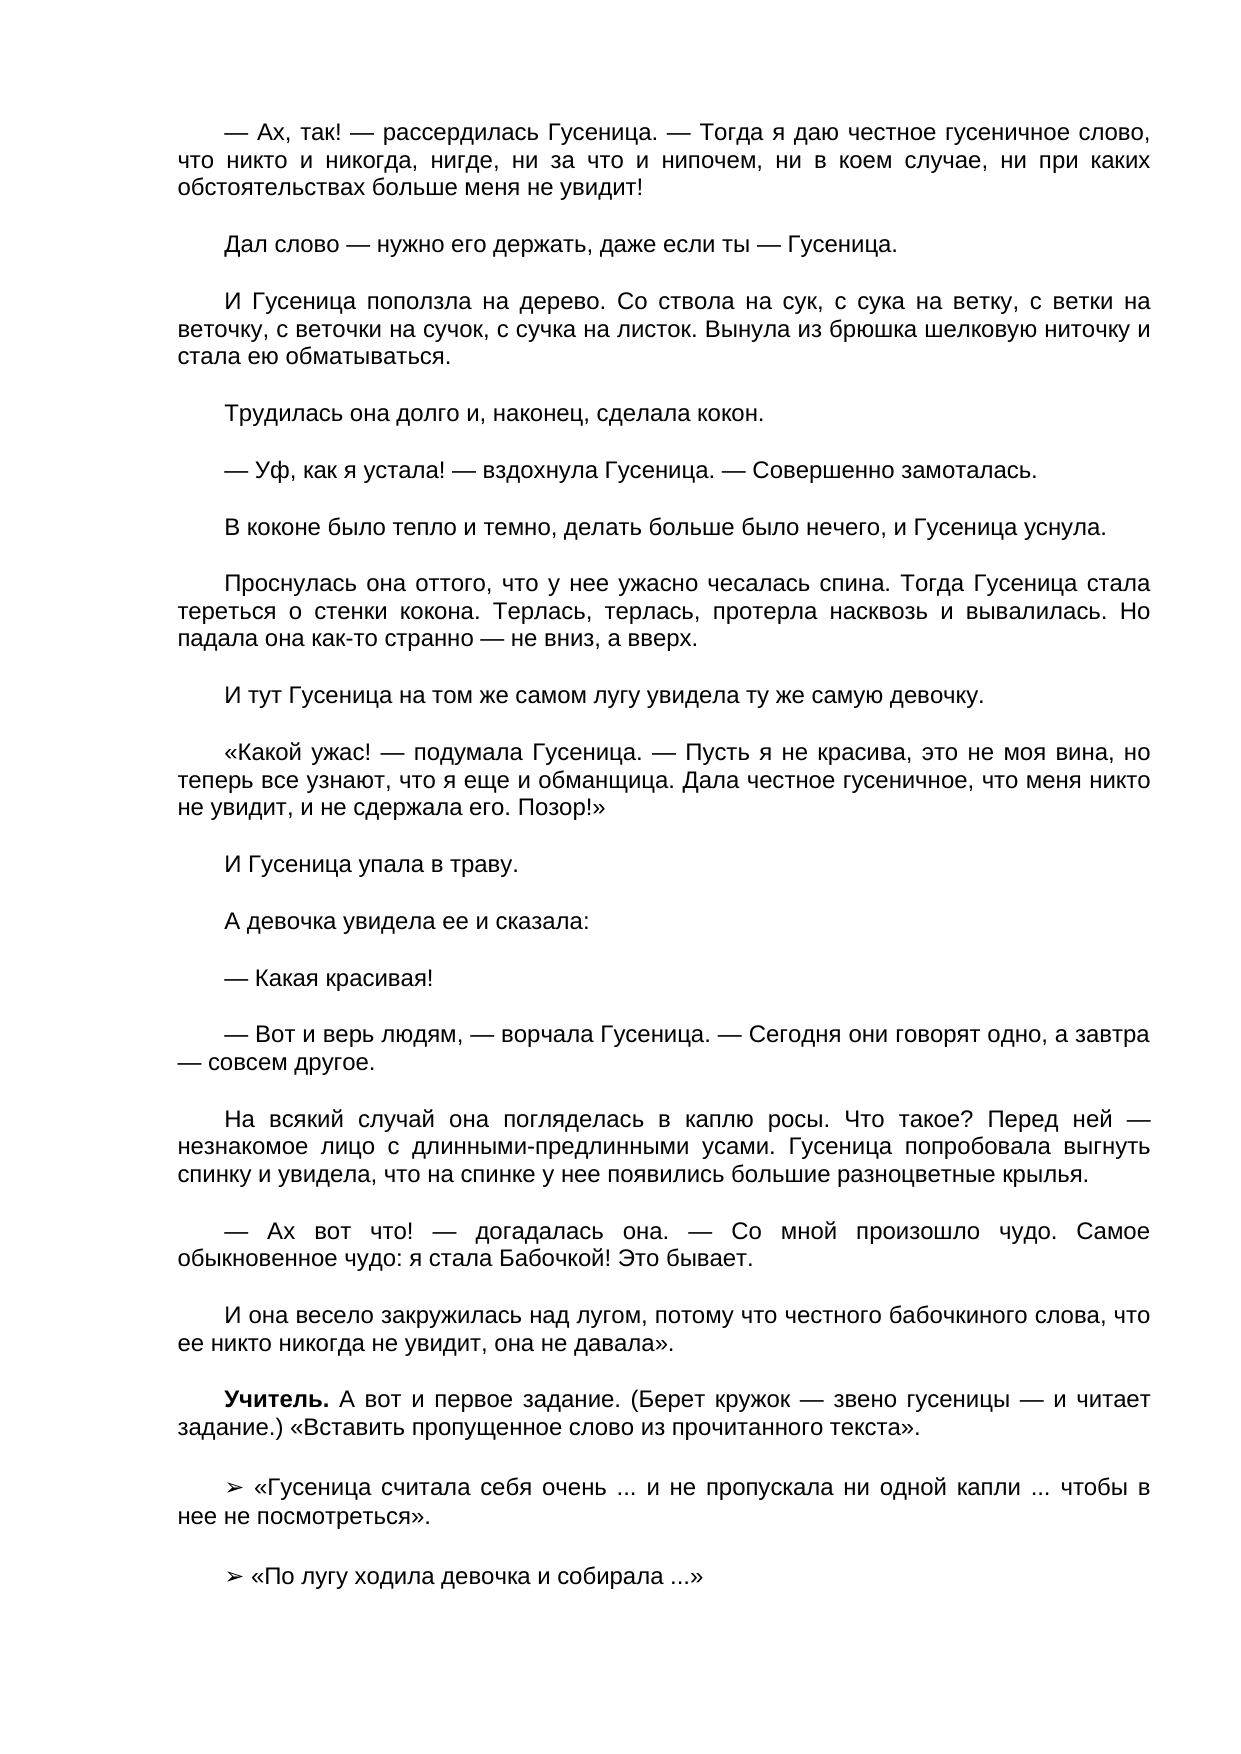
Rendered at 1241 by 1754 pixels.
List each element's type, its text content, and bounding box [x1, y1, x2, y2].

text — Вот и верь людям, — ворчала Гусеница. — Сегодня они говорят одно, а завтра — совсем другое. [177, 1020, 1152, 1075]
text И Гусеница поползла на дерево. Со ствола на сук, с сука на ветку, с ветки на веточку, с веточки на сучок, с сучка на листок. Вынула из брюшка шелковую ниточку и стала ею обматываться. [177, 287, 1152, 370]
text И тут Гусеница на том же самом лугу увидела ту же самую девочку. [177, 681, 1152, 709]
text Дал слово — нужно его держать, даже если ты — Гусеница. [177, 230, 1152, 258]
text — Какая красивая! [177, 963, 1152, 991]
text На всякий случай она погляделась в каплю росы. Что такое? Перед ней — незнакомое лицо с длинными-предлинными усами. Гусеница попробовала выгнуть спинку и увидела, что на спинке у нее появились большие разноцветные крылья. [177, 1104, 1152, 1187]
text Трудилась она долго и, наконец, сделала кокон. [177, 399, 1152, 426]
text ➢ «Гусеница считала себя очень ... и не пропускала ни одной капли ... чтобы в нее не посмотреться». [177, 1470, 1152, 1530]
text А девочка увидела ее и сказала: [177, 907, 1152, 934]
text — Уф, как я устала! — вздохнула Гусеница. — Совершенно замоталась. [177, 456, 1152, 483]
text И она весело закружилась над лугом, потому что честного бабочкиного слова, что ее никто никогда не увидит, она не давала». [177, 1301, 1152, 1356]
text «Какой ужас! — подумала Гусеница. — Пусть я не красива, это не моя вина, но теперь все узнают, что я еще и обманщица. Дала честное гусеничное, что меня никто не увидит, и не сдержала его. Позор!» [177, 738, 1152, 821]
text Проснулась она оттого, что у нее ужасно чесалась спина. Тогда Гусеница стала тереться о стенки кокона. Терлась, терлась, протерла насквозь и вывалилась. Но падала она как-то странно — не вниз, а вверх. [177, 569, 1152, 652]
text ➢ «По лугу ходила девочка и собирала ...» [177, 1559, 1152, 1592]
text И Гусеница упала в траву. [177, 850, 1152, 877]
text — Ах, так! — рассердилась Гусеница. — Тогда я даю честное гусеничное слово, что никто и никогда, нигде, ни за что и нипочем, ни в коем случае, ни при каких обстоятельствах больше меня не увидит! [177, 118, 1152, 201]
text В коконе было тепло и темно, делать больше было нечего, и Гусеница уснула. [177, 512, 1152, 540]
text — Ах вот что! — догадалась она. — Со мной произошло чудо. Самое обыкновенное чудо: я стала Бабочкой! Это бывает. [177, 1217, 1152, 1272]
text Учитель. А вот и первое задание. (Берет кружок — звено гусеницы — и читает задание.) «Вставить пропущенное слово из прочитанного текста». [177, 1385, 1152, 1441]
